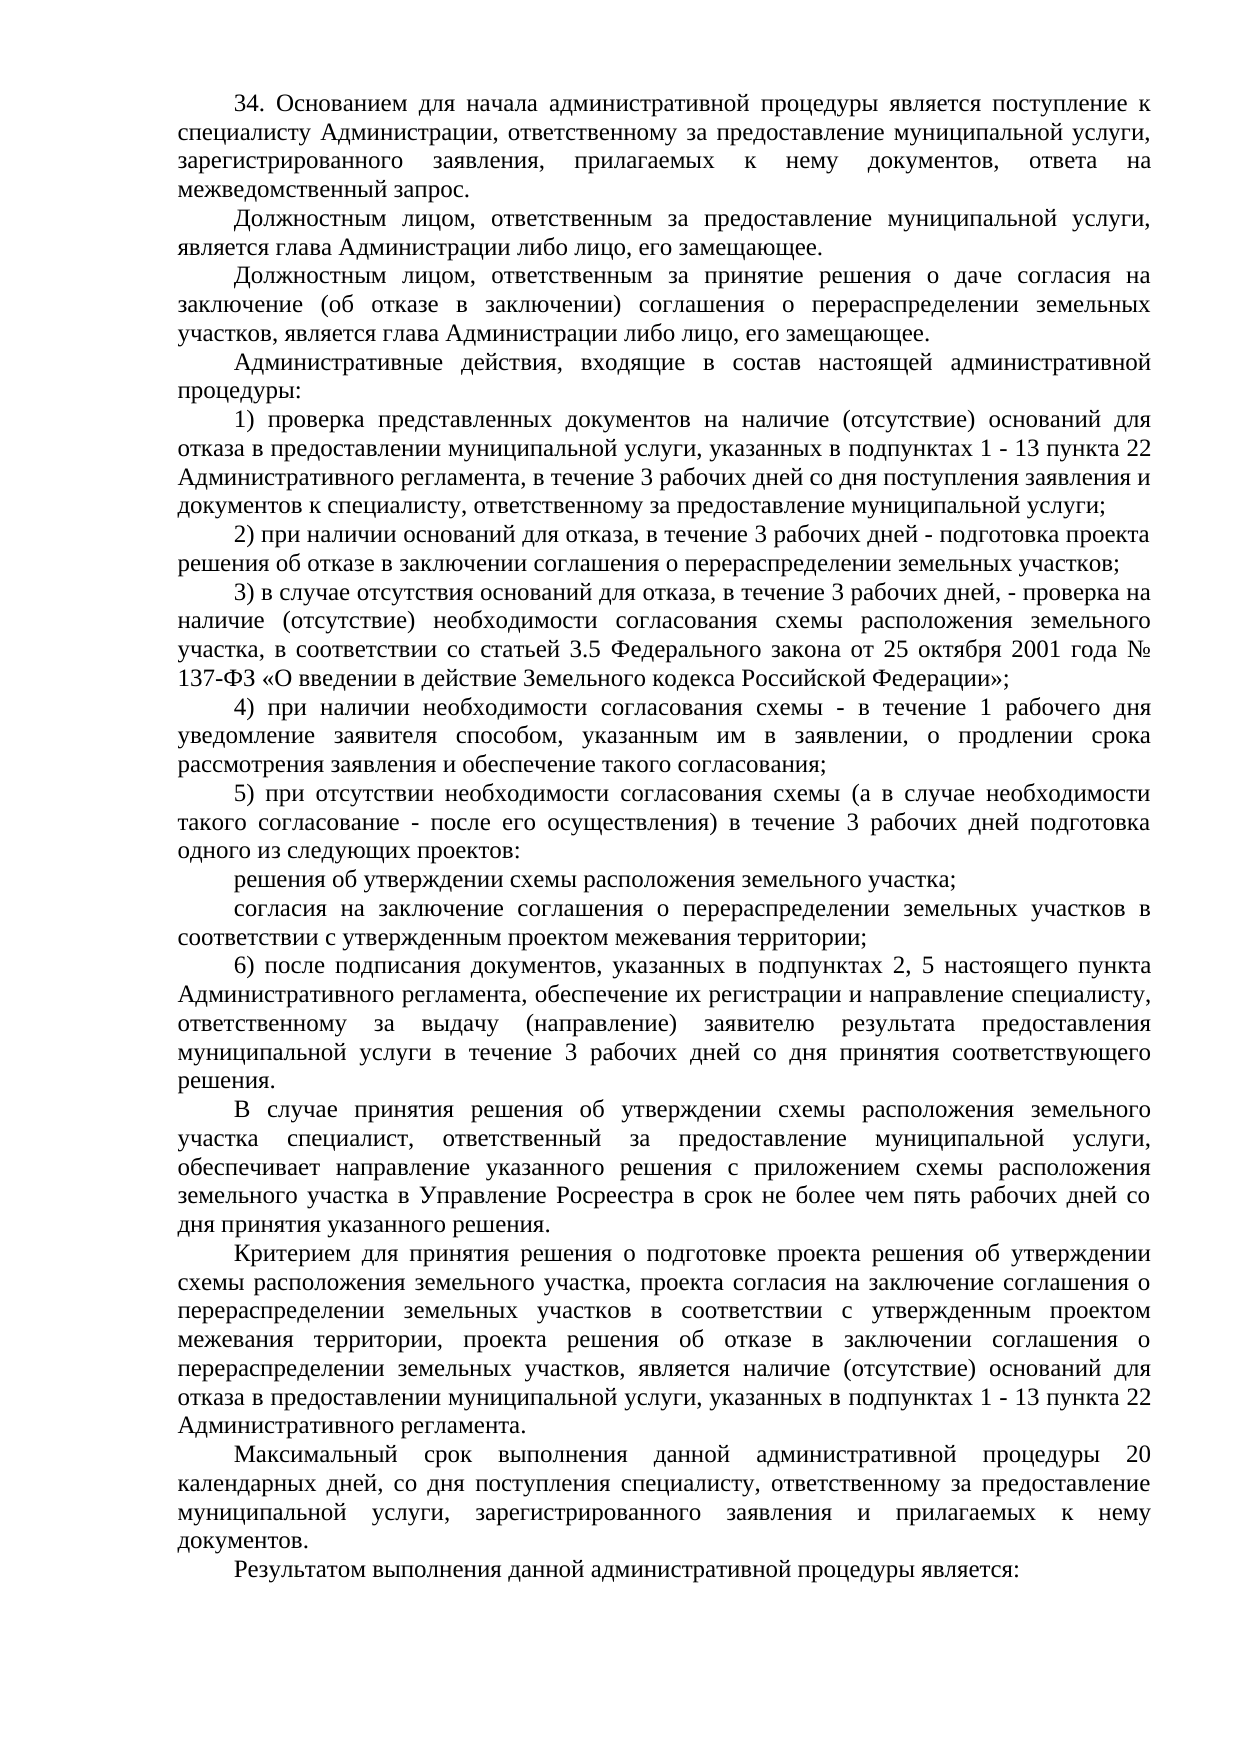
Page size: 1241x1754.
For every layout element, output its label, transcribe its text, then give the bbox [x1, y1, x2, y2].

text 4) при наличии необходимости согласования схемы - в течение 1 рабочего дня уведомление заявителя способом, указанным им в заявлении, о продлении срока рассмотрения заявления и обеспечение такого согласования; [177, 692, 1152, 778]
text 6) после подписания документов, указанных в подпунктах 2, 5 настоящего пункта Административного регламента, обеспечение их регистрации и направление специалисту, ответственному за выдачу (направление) заявителю результата предоставления муниципальной услуги в течение 3 рабочих дней со дня принятия соответствующего решения. [177, 950, 1152, 1094]
text согласия на заключение соглашения о перераспределении земельных участков в соответствии с утвержденным проектом межевания территории; [177, 893, 1152, 950]
text 2) при наличии оснований для отказа, в течение 3 рабочих дней - подготовка проекта решения об отказе в заключении соглашения о перераспределении земельных участков; [177, 519, 1152, 577]
text 1) проверка представленных документов на наличие (отсутствие) оснований для отказа в предоставлении муниципальной услуги, указанных в подпунктах 1 - 13 пункта 22 Административного регламента, в течение 3 рабочих дней со дня поступления заявления и документов к специалисту, ответственному за предоставление муниципальной услуги; [177, 404, 1152, 519]
text В случае принятия решения об утверждении схемы расположения земельного участка специалист, ответственный за предоставление муниципальной услуги, обеспечивает направление указанного решения с приложением схемы расположения земельного участка в Управление Росреестра в срок не более чем пять рабочих дней со дня принятия указанного решения. [177, 1094, 1152, 1238]
text решения об утверждении схемы расположения земельного участка; [177, 864, 1152, 893]
text 34. Основанием для начала административной процедуры является поступление к специалисту Администрации, ответственному за предоставление муниципальной услуги, зарегистрированного заявления, прилагаемых к нему документов, ответа на межведомственный запрос. [177, 88, 1152, 203]
text 5) при отсутствии необходимости согласования схемы (а в случае необходимости такого согласование - после его осуществления) в течение 3 рабочих дней подготовка одного из следующих проектов: [177, 778, 1152, 864]
text Максимальный срок выполнения данной административной процедуры 20 календарных дней, со дня поступления специалисту, ответственному за предоставление муниципальной услуги, зарегистрированного заявления и прилагаемых к нему документов. [177, 1439, 1152, 1554]
text 3) в случае отсутствия оснований для отказа, в течение 3 рабочих дней, - проверка на наличие (отсутствие) необходимости согласования схемы расположения земельного участка, в соответствии со статьей 3.5 Федерального закона от 25 октября 2001 года № 137-ФЗ «О введении в действие Земельного кодекса Российской Федерации»; [177, 577, 1152, 692]
text Должностным лицом, ответственным за принятие решения о даче согласия на заключение (об отказе в заключении) соглашения о перераспределении земельных участков, является глава Администрации либо лицо, его замещающее. [177, 260, 1152, 347]
text Критерием для принятия решения о подготовке проекта решения об утверждении схемы расположения земельного участка, проекта согласия на заключение соглашения о перераспределении земельных участков в соответствии с утвержденным проектом межевания территории, проекта решения об отказе в заключении соглашения о перераспределении земельных участков, является наличие (отсутствие) оснований для отказа в предоставлении муниципальной услуги, указанных в подпунктах 1 - 13 пункта 22 Административного регламента. [177, 1238, 1152, 1439]
text Должностным лицом, ответственным за предоставление муниципальной услуги, является глава Администрации либо лицо, его замещающее. [177, 203, 1152, 260]
text Административные действия, входящие в состав настоящей административной процедуры: [177, 347, 1152, 404]
text Результатом выполнения данной административной процедуры является: [177, 1554, 1152, 1583]
